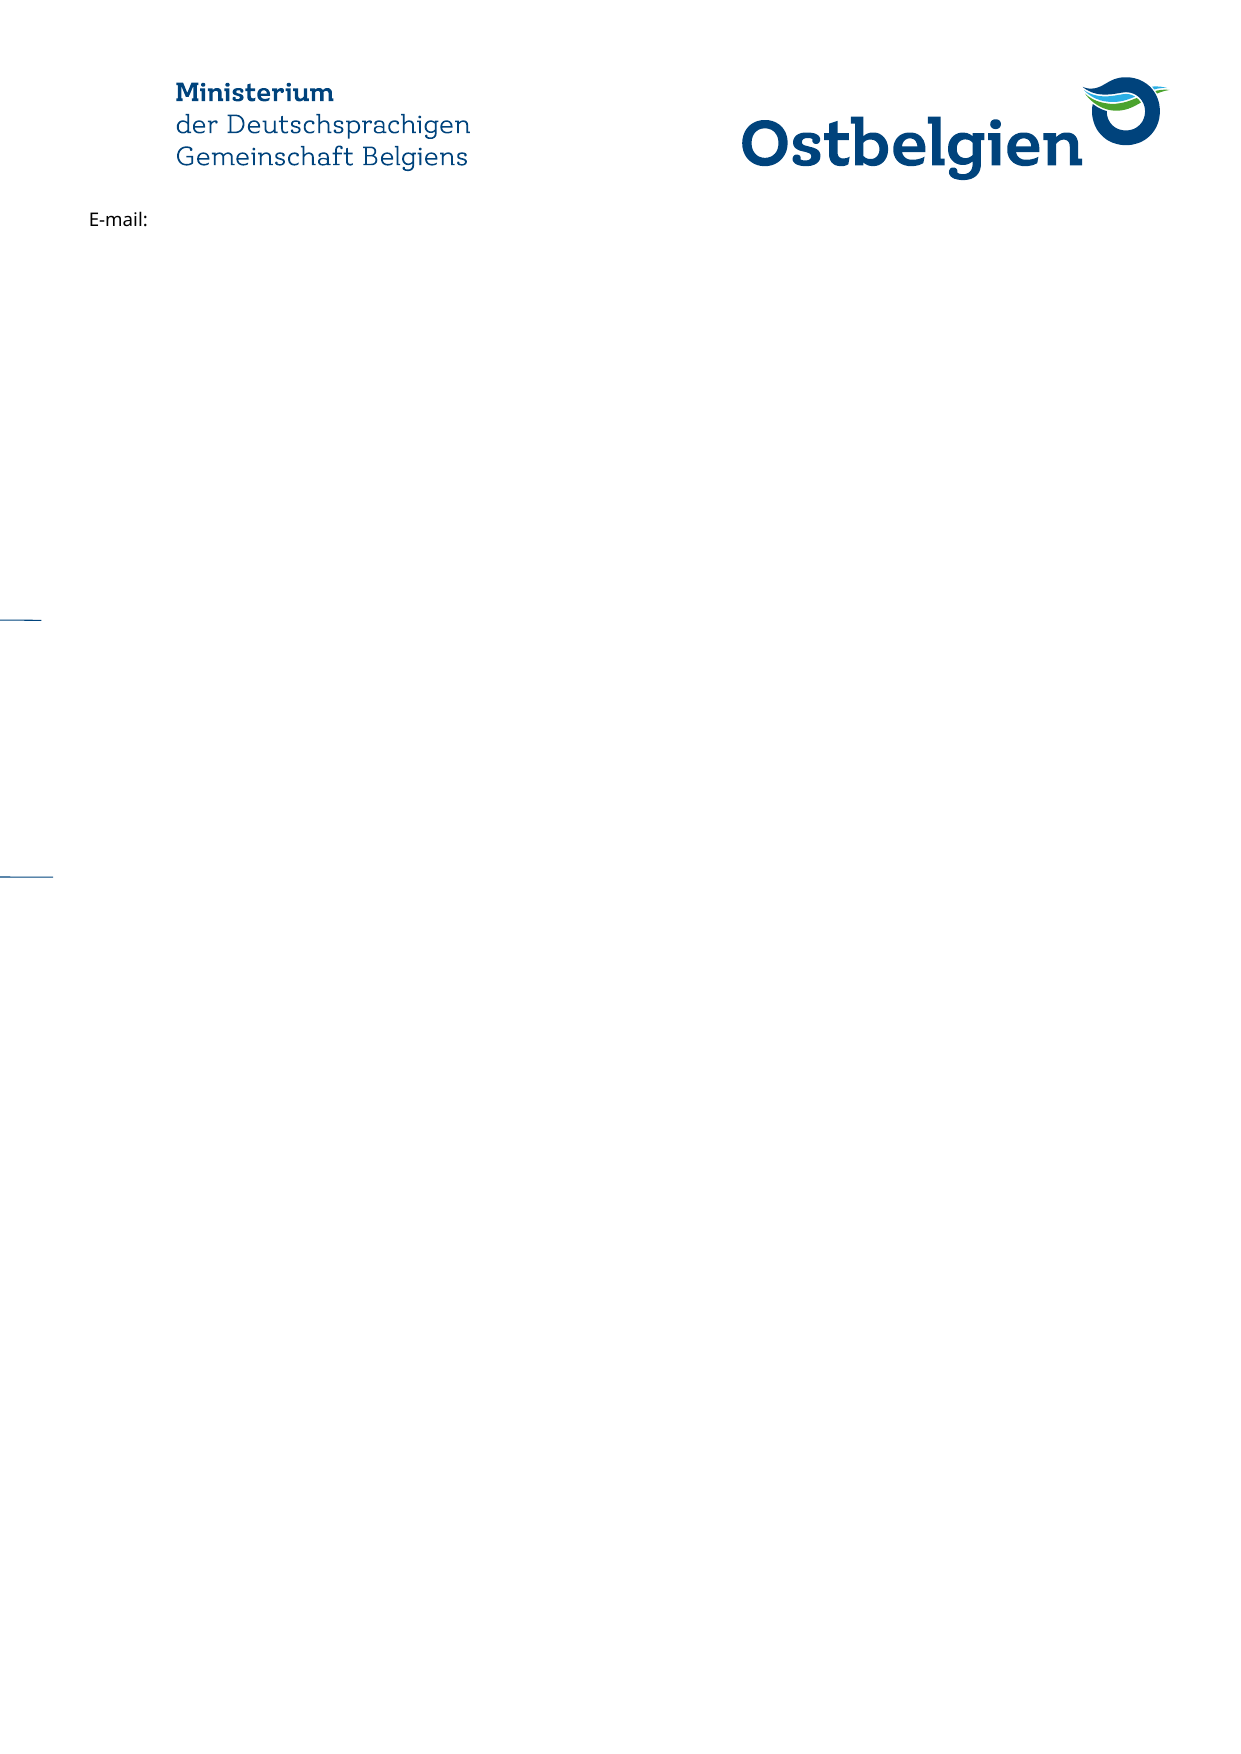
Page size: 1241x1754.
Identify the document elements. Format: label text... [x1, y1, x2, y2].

text E-mail: [88, 207, 1181, 232]
